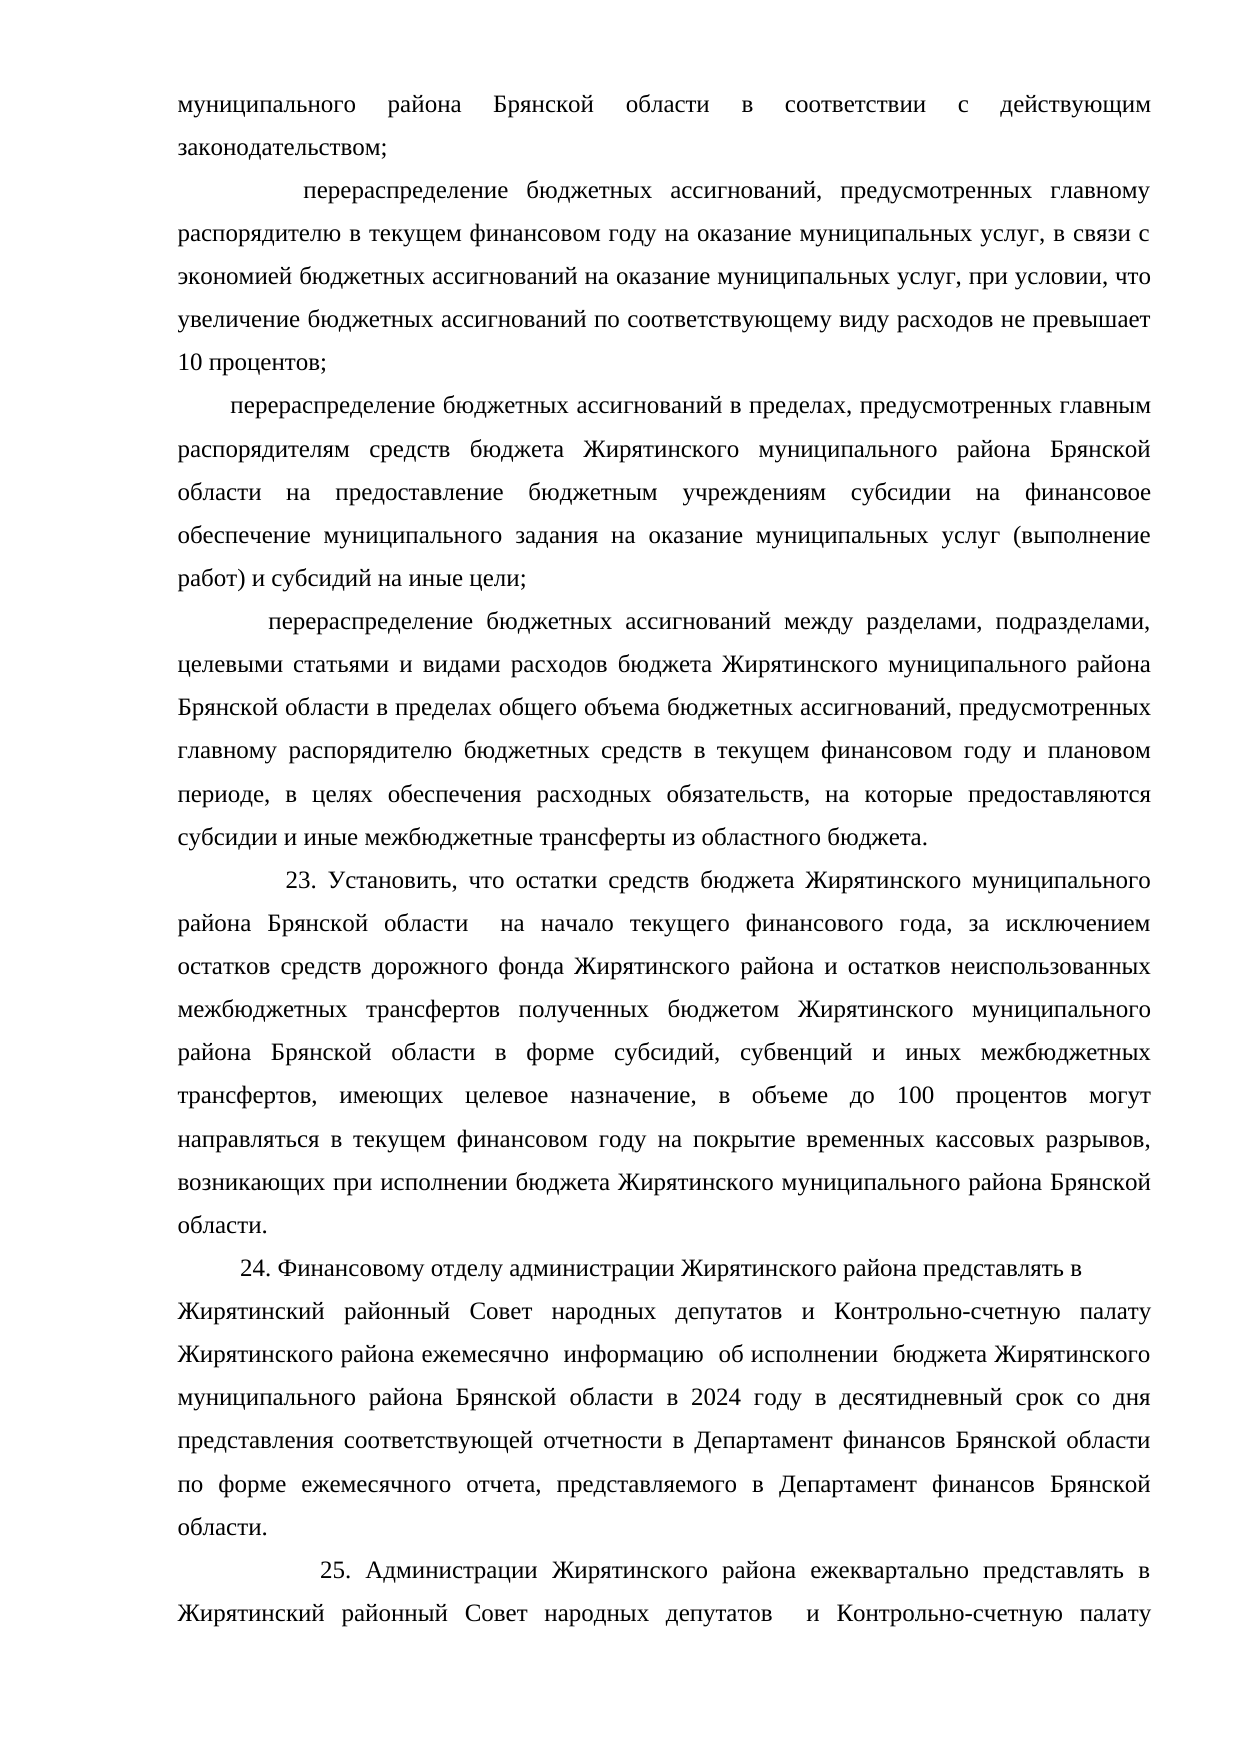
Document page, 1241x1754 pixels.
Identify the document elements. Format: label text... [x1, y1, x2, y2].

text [177, 89, 1152, 161]
text 24. Финансовому отделу администрации Жирятинского района представлять в [177, 1253, 1152, 1282]
text перераспределение бюджетных ассигнований между разделами, подразделами, целевыми статьями и видами расходов бюджета Жирятинского муниципального района Брянской области в пределах общего объема бюджетных ассигнований, предусмотренных главному распорядителю бюджетных средств в текущем финансовом году и плановом периоде, в целях обеспечения расходных обязательств, на которые предоставляются субсидии и иные межбюджетные трансферты из областного бюджета. [177, 606, 1152, 851]
text перераспределение бюджетных ассигнований, предусмотренных главному распорядителю в текущем финансовом году на оказание муниципальных услуг, в связи с экономией бюджетных ассигнований на оказание муниципальных услуг, при условии, что увеличение бюджетных ассигнований по соответствующему виду расходов не превышает 10 процентов; [177, 175, 1152, 376]
text Жирятинский районный Совет народных депутатов и Контрольно-счетную палату Жирятинского района ежемесячно информацию об исполнении бюджета Жирятинского муниципального района Брянской области в 2024 году в десятидневный срок со дня представления соответствующей отчетности в Департамент финансов Брянской области по форме ежемесячного отчета, представляемого в Департамент финансов Брянской области. [177, 1296, 1152, 1541]
text 23. Установить, что остатки средств бюджета Жирятинского муниципального района Брянской области на начало текущего финансового года, за исключением остатков средств дорожного фонда Жирятинского района и остатков неиспользованных межбюджетных трансфертов полученных бюджетом Жирятинского муниципального района Брянской области в форме субсидий, субвенций и иных межбюджетных трансфертов, имеющих целевое назначение, в объеме до 100 процентов могут направляться в текущем финансовом году на покрытие временных кассовых разрывов, возникающих при исполнении бюджета Жирятинского муниципального района Брянской области. [177, 865, 1152, 1239]
text перераспределение бюджетных ассигнований в пределах, предусмотренных главным распорядителям средств бюджета Жирятинского муниципального района Брянской области на предоставление бюджетным учреждениям субсидии на финансовое обеспечение муниципального задания на оказание муниципальных услуг (выполнение работ) и субсидий на иные цели; [177, 391, 1152, 592]
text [177, 1555, 1152, 1627]
